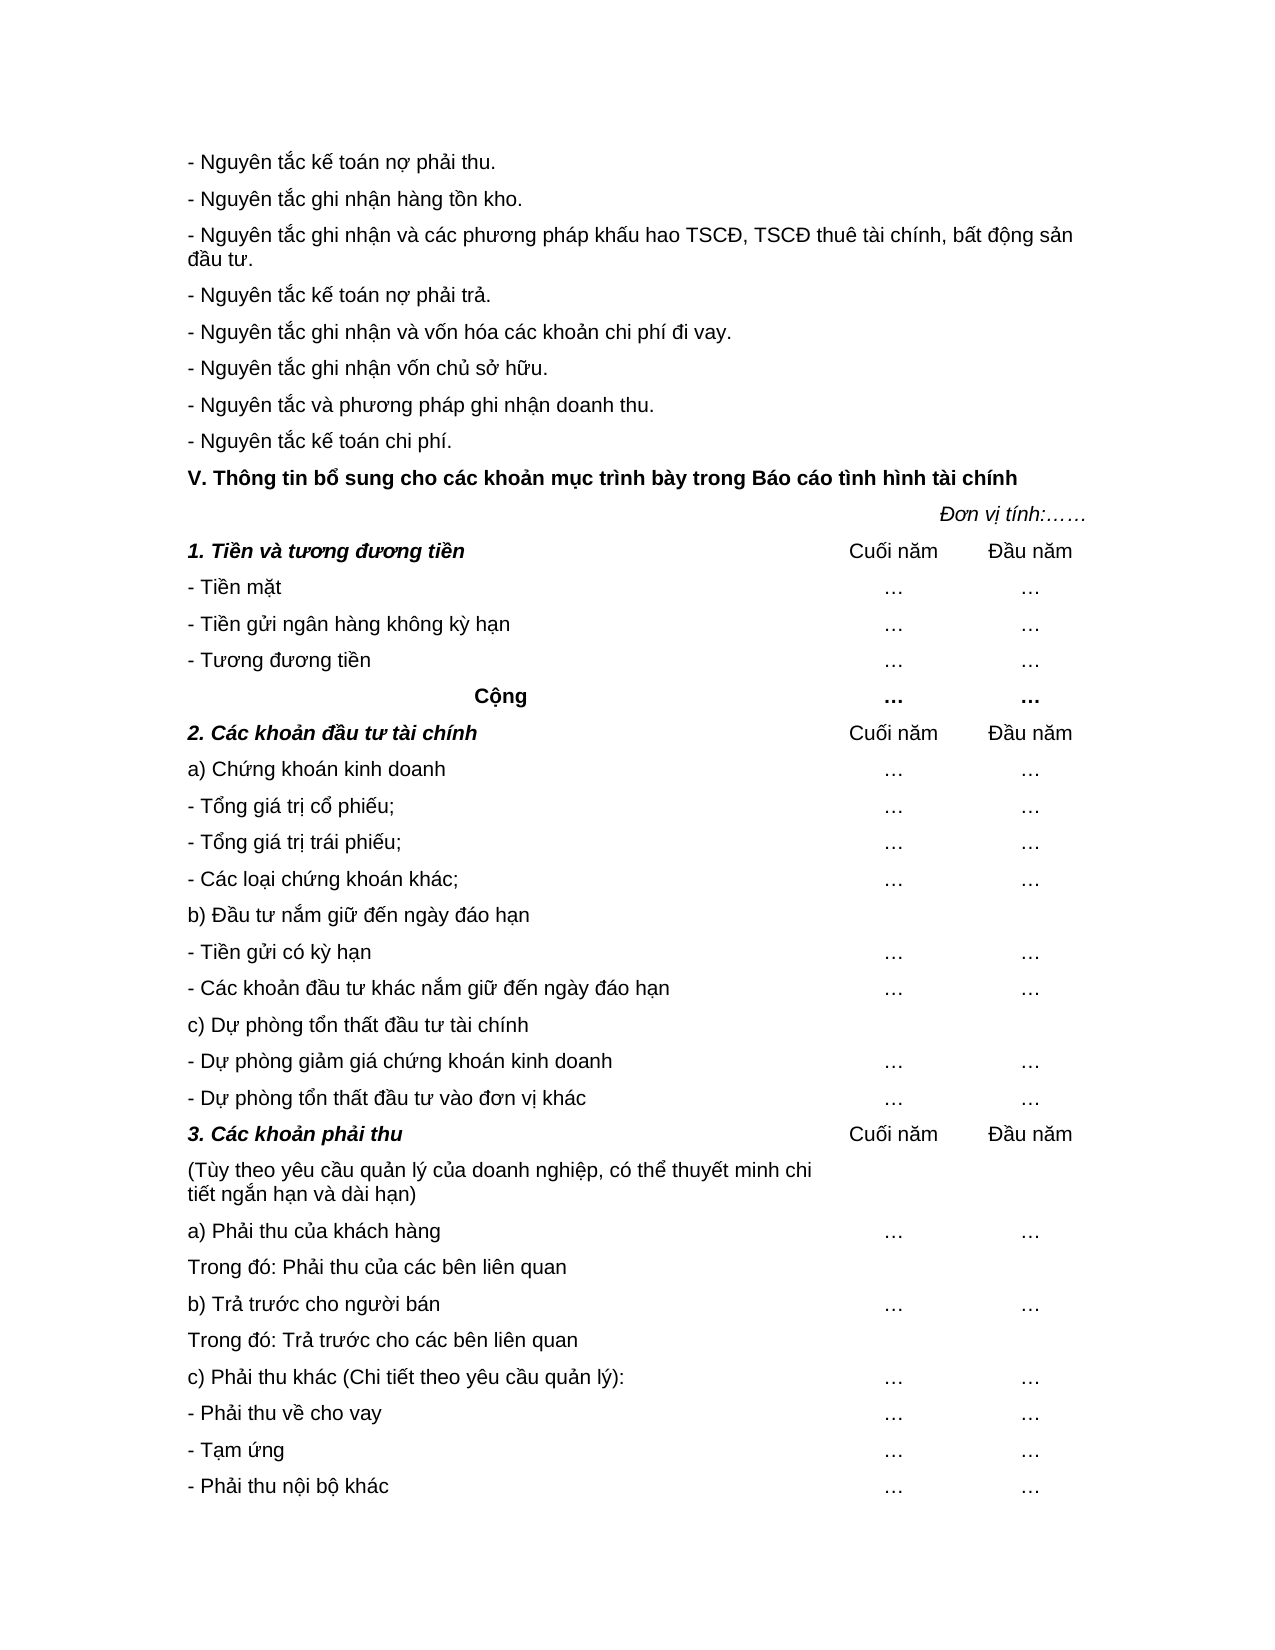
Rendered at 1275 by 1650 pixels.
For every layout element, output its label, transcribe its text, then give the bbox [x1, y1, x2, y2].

text - Nguyên tắc ghi nhận và các phương pháp khấu hao TSCĐ, TSCĐ thuê tài chính, bất động sản đầu tư. [187, 223, 1087, 271]
text - Nguyên tắc kế toán nợ phải thu. [187, 150, 1087, 174]
text V. Thông tin bổ sung cho các khoản mục trình bày trong Báo cáo tình hình tài chính [187, 466, 1087, 489]
text Đơn vị tính:…… [187, 502, 1087, 526]
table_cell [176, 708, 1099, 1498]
text - Nguyên tắc kế toán nợ phải trả. [187, 283, 1087, 307]
text - Nguyên tắc ghi nhận hàng tồn kho. [187, 186, 1087, 210]
text - Nguyên tắc kế toán chi phí. [187, 429, 1087, 453]
text - Nguyên tắc ghi nhận và vốn hóa các khoản chi phí đi vay. [187, 320, 1087, 344]
text - Nguyên tắc và phương pháp ghi nhận doanh thu. [187, 393, 1087, 417]
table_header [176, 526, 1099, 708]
text - Nguyên tắc ghi nhận vốn chủ sở hữu. [187, 356, 1087, 380]
